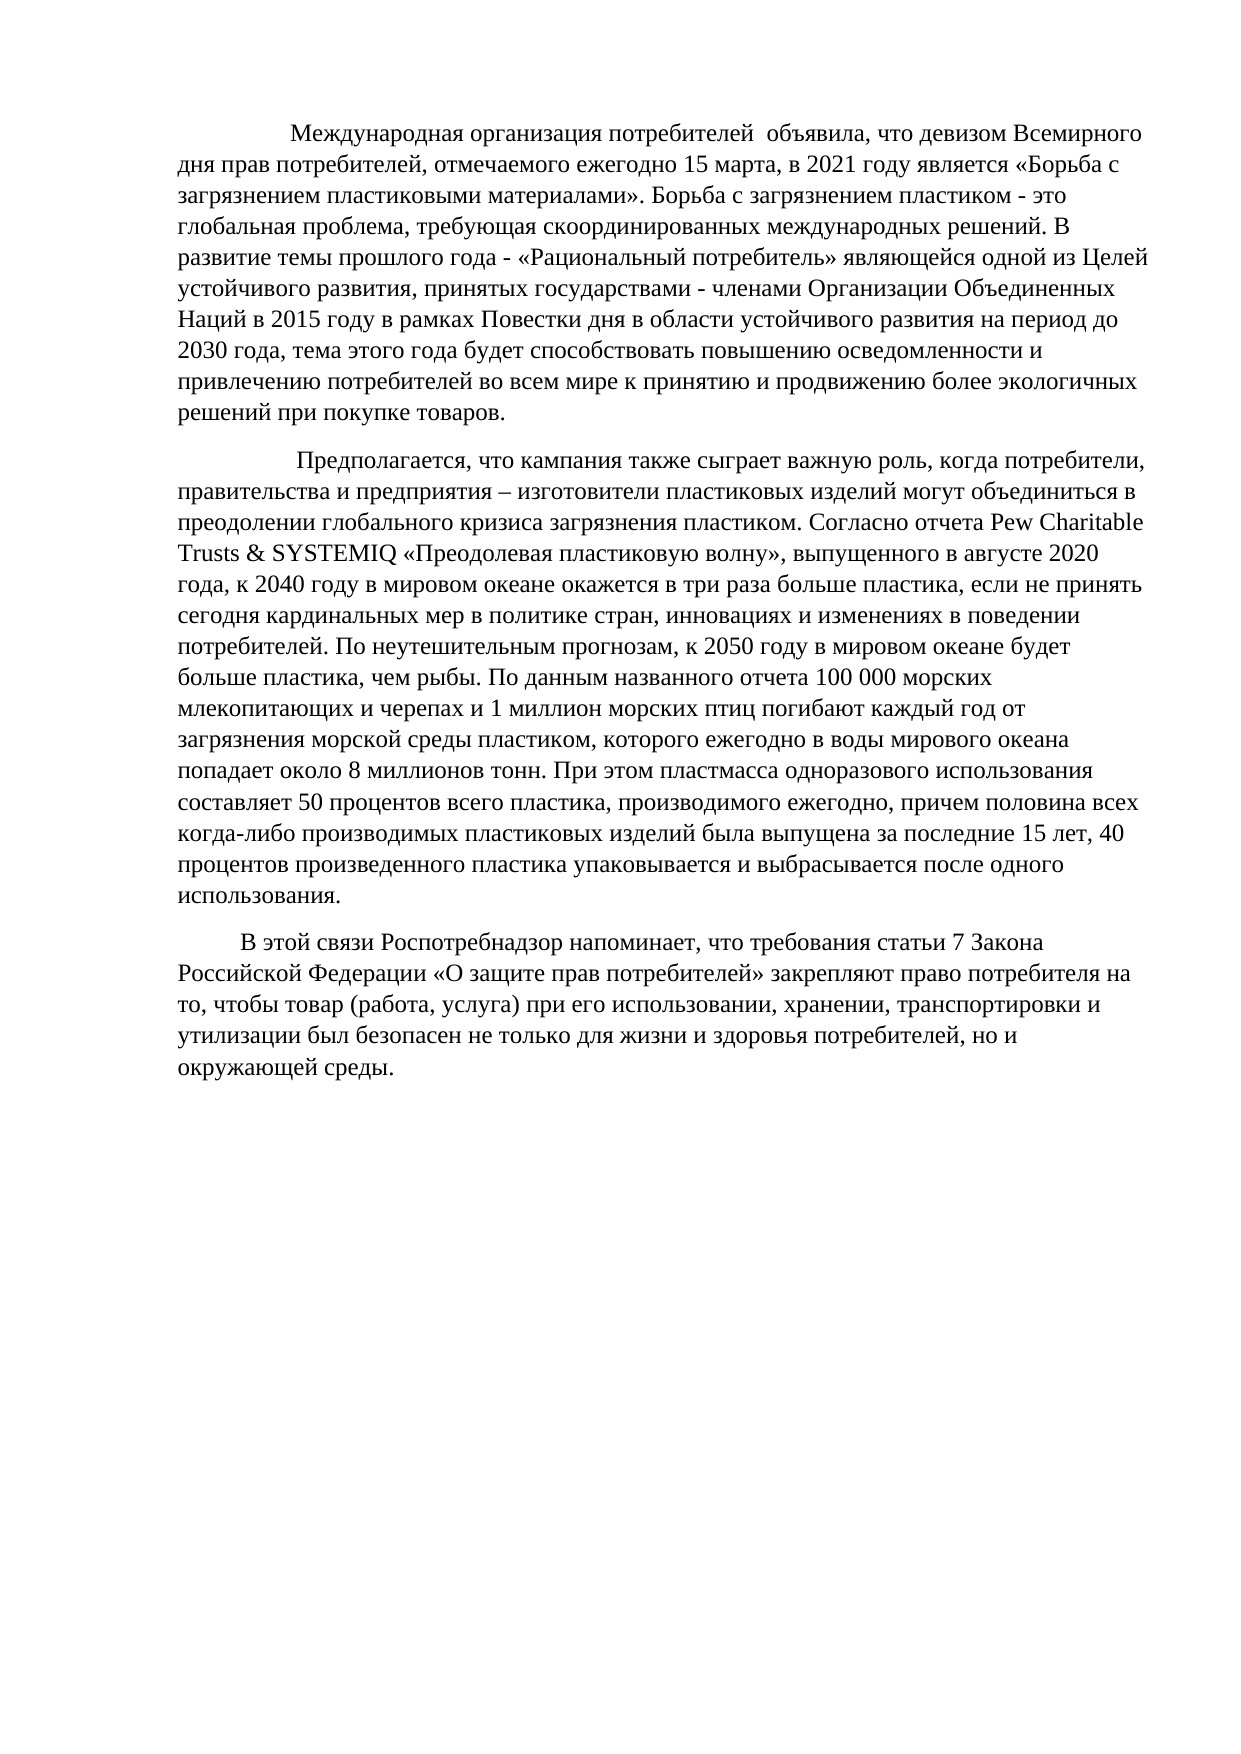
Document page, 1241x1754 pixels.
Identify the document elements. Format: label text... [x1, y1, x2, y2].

text Международная организация потребителей объявила, что девизом Всемирного дня прав потребителей, отмечаемого ежегодно 15 марта, в 2021 году является «Борьба с загрязнением пластиковыми материалами». Борьба с загрязнением пластиком - это глобальная проблема, требующая скоординированных международных решений. В развитие темы прошлого года - «Рациональный потребитель» являющейся одной из Целей устойчивого развития, принятых государствами - членами Организации Объединенных Наций в 2015 году в рамках Повестки дня в области устойчивого развития на период до 2030 года, тема этого года будет способствовать повышению осведомленности и привлечению потребителей во всем мире к принятию и продвижению более экологичных решений при покупке товаров. [177, 118, 1152, 426]
text Предполагается, что кампания также сыграет важную роль, когда потребители, правительства и предприятия – изготовители пластиковых изделий могут объединиться в преодолении глобального кризиса загрязнения пластиком. Согласно отчета Pew Charitable Trusts & SYSTEMIQ «Преодолевая пластиковую волну», выпущенного в августе 2020 года, к 2040 году в мировом океане окажется в три раза больше пластика, если не принять сегодня кардинальных мер в политике стран, инновациях и изменениях в поведении потребителей. По неутешительным прогнозам, к 2050 году в мировом океане будет больше пластика, чем рыбы. По данным названного отчета 100 000 морских млекопитающих и черепах и 1 миллион морских птиц погибают каждый год от загрязнения морской среды пластиком, которого ежегодно в воды мирового океана попадает около 8 миллионов тонн. При этом пластмасса одноразового использования составляет 50 процентов всего пластика, производимого ежегодно, причем половина всех когда-либо производимых пластиковых изделий была выпущена за последние 15 лет, 40 процентов произведенного пластика упаковывается и выбрасывается после одного использования. [177, 445, 1152, 908]
text В этой связи Роспотребнадзор напоминает, что требования статьи 7 Закона Российской Федерации «О защите прав потребителей» закрепляют право потребителя на то, чтобы товар (работа, услуга) при его использовании, хранении, транспортировки и утилизации был безопасен не только для жизни и здоровья потребителей, но и окружающей среды. [177, 927, 1152, 1080]
